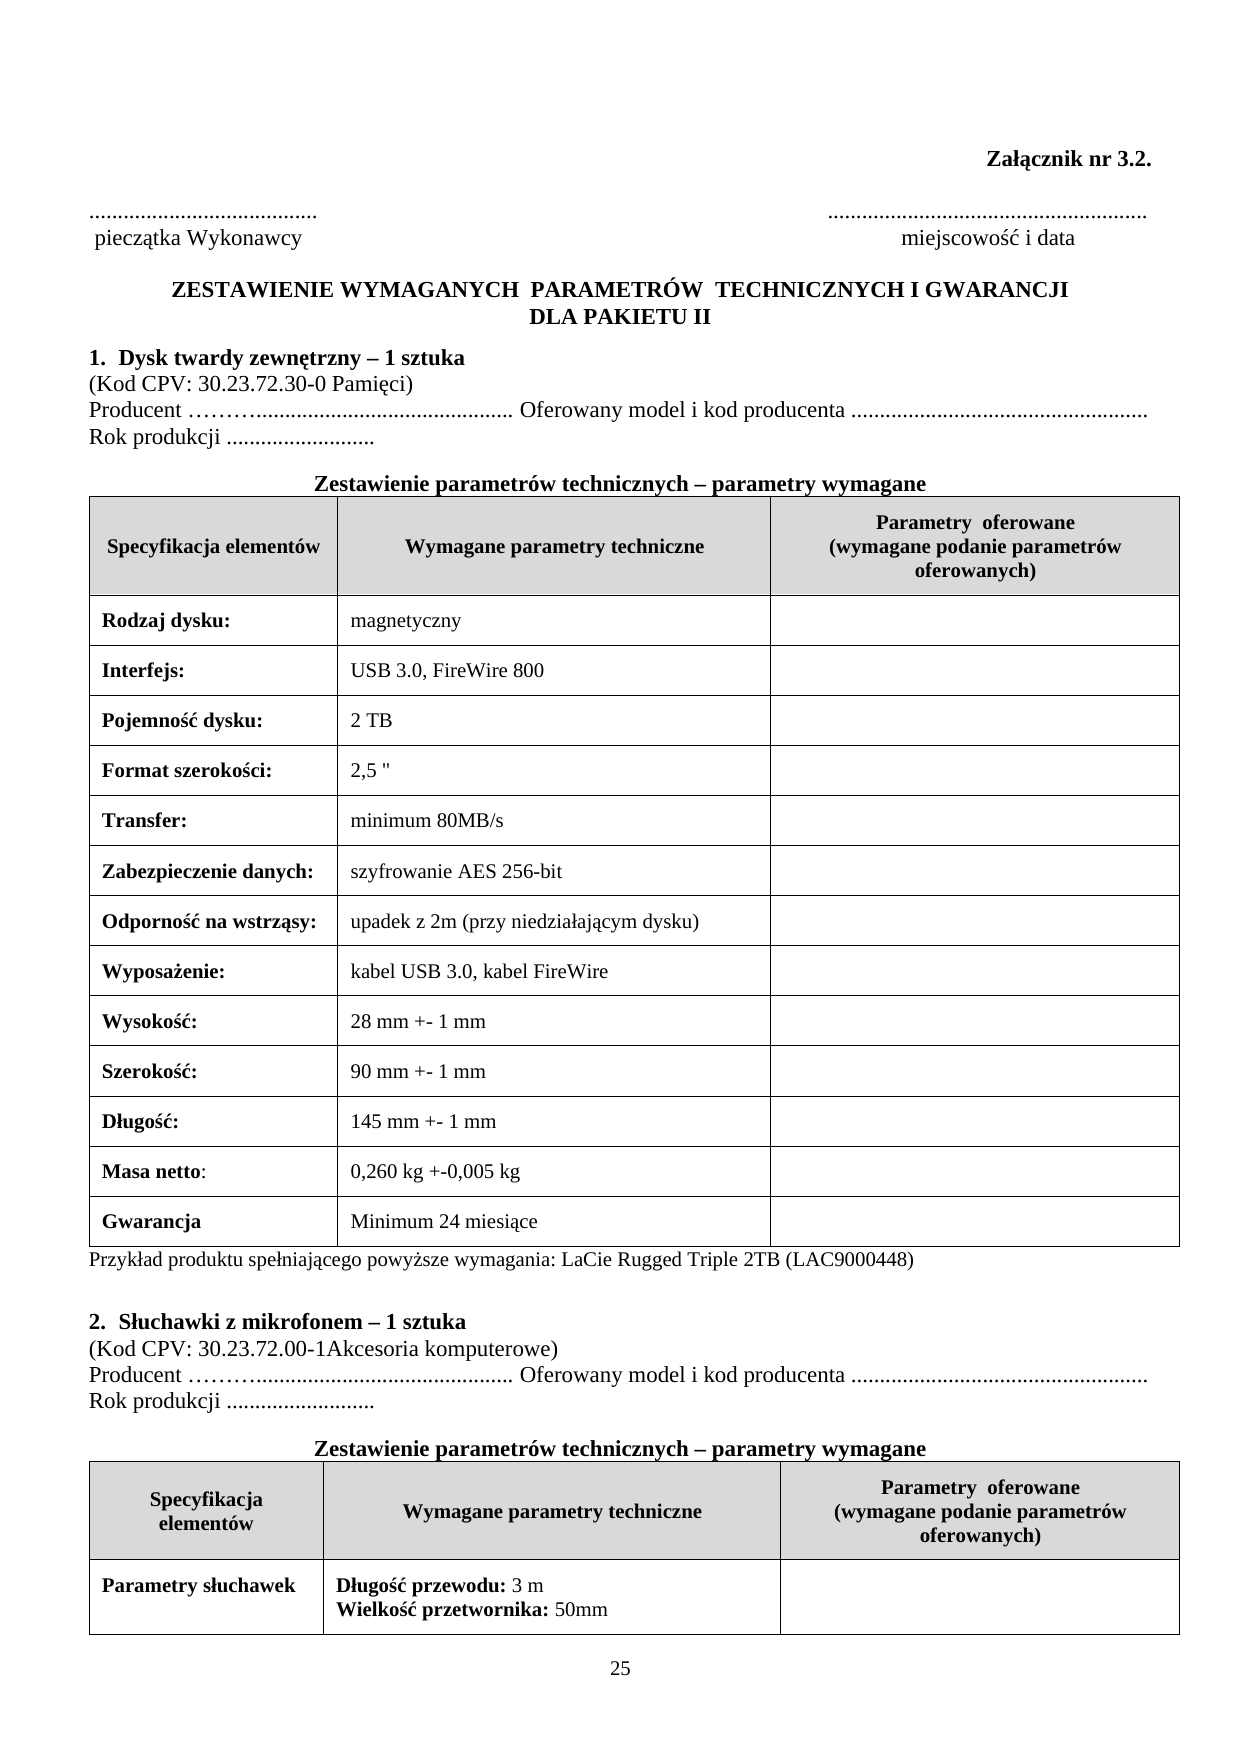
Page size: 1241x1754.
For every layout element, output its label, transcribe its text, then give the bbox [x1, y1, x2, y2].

text Producent ………............................................. Oferowany model i kod producenta .................................................... Rok produkcji .......................... [89, 396, 1152, 449]
table_cell [771, 896, 1179, 945]
text (Kod CPV: 30.23.72.30-0 Pamięci) [89, 370, 1152, 396]
table_cell USB 3.0, FireWire 800 [338, 646, 770, 695]
text ZESTAWIENIE WYMAGANYCH PARAMETRÓW TECHNICZNYCH I GWARANCJI [89, 277, 1152, 303]
table_cell szyfrowanie AES 256-bit [338, 846, 770, 895]
table_cell 0,260 kg +-0,005 kg [338, 1147, 770, 1196]
text (Kod CPV: 30.23.72.00-1Akcesoria komputerowe) [89, 1335, 1152, 1361]
text ........................................ ........................................................ [89, 197, 1152, 224]
text Producent ………............................................. Oferowany model i kod producenta .................................................... Rok produkcji .......................... [89, 1361, 1152, 1414]
table_cell 28 mm +- 1 mm [338, 996, 770, 1045]
text DLA PAKIETU II [89, 303, 1152, 329]
table_cell Masa netto: [90, 1147, 337, 1196]
table_header Parametry oferowane (wymagane podanie parametrów oferowanych) [771, 497, 1179, 594]
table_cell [324, 1560, 780, 1633]
table_cell Szerokość: [90, 1046, 337, 1096]
table_cell Gwarancja [90, 1197, 337, 1246]
table_cell [771, 846, 1179, 895]
table_cell Rodzaj dysku: [90, 596, 337, 644]
table_cell [771, 646, 1179, 695]
table_cell 90 mm +- 1 mm [338, 1046, 770, 1096]
table_cell Długość: [90, 1097, 337, 1146]
table_cell magnetyczny [338, 596, 770, 644]
table_cell Parametry słuchawek [90, 1560, 323, 1633]
table_cell Pojemność dysku: [90, 696, 337, 745]
table_cell Transfer: [90, 796, 337, 845]
table_header Specyfikacja elementów [90, 497, 337, 594]
text Zestawienie parametrów technicznych – parametry wymagane [89, 1435, 1152, 1461]
table_cell Minimum 24 miesiące [338, 1197, 770, 1246]
table_cell Odporność na wstrząsy: [90, 896, 337, 945]
table_cell [771, 1046, 1179, 1096]
text podpis i pieczątka Wykonawcy lub osoby upoważnionej Załącznik nr 3.2. [89, 145, 1152, 171]
list Słuchawki z mikrofonem – 1 sztuka [89, 1308, 1152, 1335]
table_cell kabel USB 3.0, kabel FireWire [338, 946, 770, 995]
text Zestawienie parametrów technicznych – parametry wymagane [89, 470, 1152, 496]
table_cell 2,5 " [338, 746, 770, 795]
table_cell [771, 1197, 1179, 1246]
table_cell [771, 996, 1179, 1045]
table_header Specyfikacja elementów [90, 1462, 323, 1559]
table_cell Wysokość: [90, 996, 337, 1045]
table_cell [771, 596, 1179, 644]
subtitle pieczątka Wykonawcy miejscowość i data [89, 224, 1152, 250]
table_header Wymagane parametry techniczne [338, 497, 770, 594]
table_cell [781, 1560, 1179, 1633]
table_cell upadek z 2m (przy niedziałającym dysku) [338, 896, 770, 945]
table_cell Wyposażenie: [90, 946, 337, 995]
table_cell Format szerokości: [90, 746, 337, 795]
table_cell minimum 80MB/s [338, 796, 770, 845]
table_cell Interfejs: [90, 646, 337, 695]
table_header Wymagane parametry techniczne [324, 1462, 780, 1559]
table_cell [771, 746, 1179, 795]
table_cell 145 mm +- 1 mm [338, 1097, 770, 1146]
table_cell 2 TB [338, 696, 770, 745]
table_cell [771, 796, 1179, 845]
table_cell [771, 1147, 1179, 1196]
table_cell [771, 946, 1179, 995]
table_cell [771, 696, 1179, 745]
table_cell [771, 1097, 1179, 1146]
list Dysk twardy zewnętrzny – 1 sztuka [89, 344, 1152, 370]
table_cell Zabezpieczenie danych: [90, 846, 337, 895]
table_header Parametry oferowane (wymagane podanie parametrów oferowanych) [781, 1462, 1179, 1559]
text Przykład produktu spełniającego powyższe wymagania: LaCie Rugged Triple 2TB (LAC9000448) [89, 1247, 1152, 1271]
